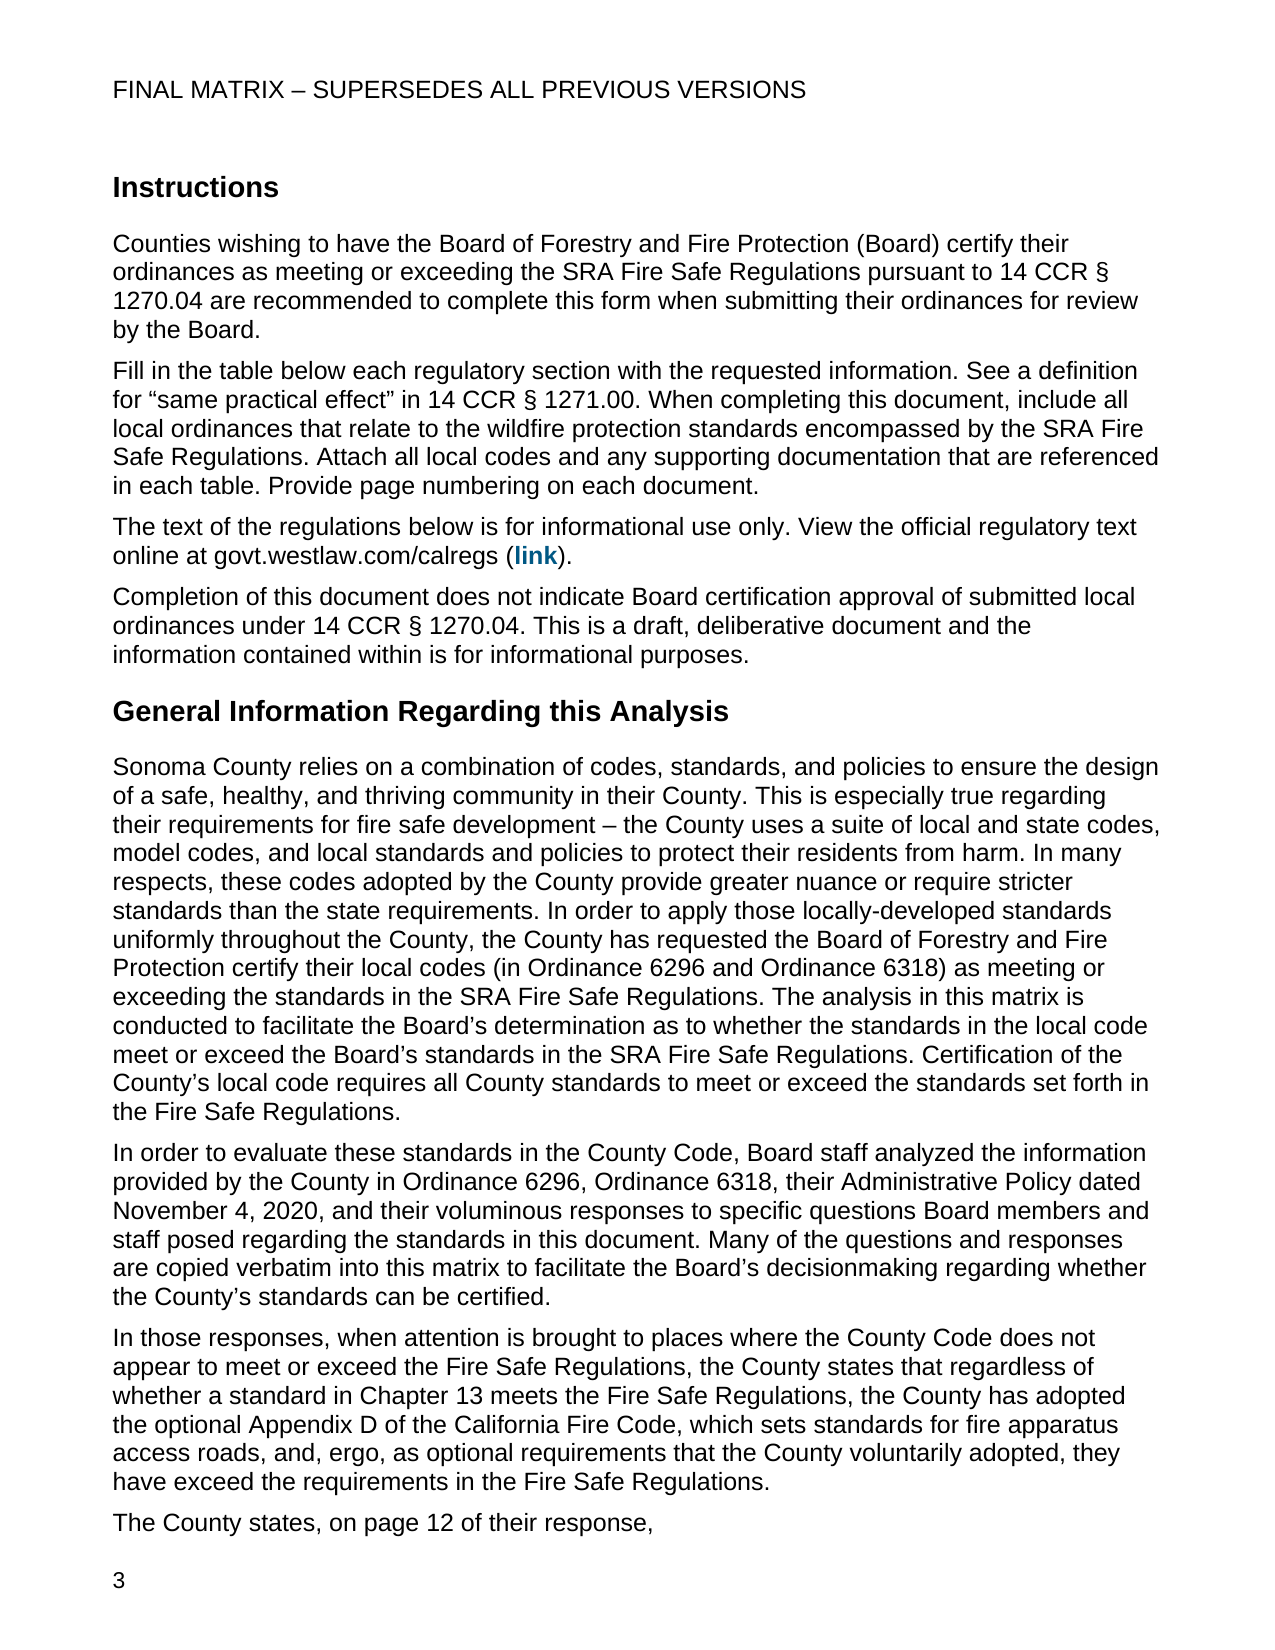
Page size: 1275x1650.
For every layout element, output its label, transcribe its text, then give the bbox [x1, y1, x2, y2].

text The County states, on page 12 of their response, [112, 1508, 1162, 1537]
text Sonoma County relies on a combination of codes, standards, and policies to ensure the design of a safe, healthy, and thriving community in their County. This is especially true regarding their requirements for fire safe development – the County uses a suite of local and state codes, model codes, and local standards and policies to protect their residents from harm. In many respects, these codes adopted by the County provide greater nuance or require stricter standards than the state requirements. In order to apply those locally-developed standards uniformly throughout the County, the County has requested the Board of Forestry and Fire Protection certify their local codes (in Ordinance 6296 and Ordinance 6318) as meeting or exceeding the standards in the SRA Fire Safe Regulations. The analysis in this matrix is conducted to facilitate the Board’s determination as to whether the standards in the local code meet or exceed the Board’s standards in the SRA Fire Safe Regulations. Certification of the County’s local code requires all County standards to meet or exceed the standards set forth in the Fire Safe Regulations. [112, 752, 1162, 1126]
text In those responses, when attention is brought to places where the County Code does not appear to meet or exceed the Fire Safe Regulations, the County states that regardless of whether a standard in Chapter 13 meets the Fire Safe Regulations, the County has adopted the optional Appendix D of the California Fire Code, which sets standards for fire apparatus access roads, and, ergo, as optional requirements that the County voluntarily adopted, they have exceed the requirements in the Fire Safe Regulations. [112, 1323, 1162, 1496]
text Counties wishing to have the Board of Forestry and Fire Protection (Board) certify their ordinances as meeting or exceeding the SRA Fire Safe Regulations pursuant to 14 CCR § 1270.04 are recommended to complete this form when submitting their ordinances for review by the Board. [112, 228, 1162, 343]
text Completion of this document does not indicate Board certification approval of submitted local ordinances under 14 CCR § 1270.04. This is a draft, deliberative document and the information contained within is for informational purposes. [112, 582, 1162, 668]
subtitle Instructions [112, 170, 1162, 203]
subtitle General Information Regarding this Analysis [112, 693, 1162, 727]
text Fill in the table below each regulatory section with the requested information. See a definition for “same practical effect” in 14 CCR § 1271.00. When completing this document, include all local ordinances that relate to the wildfire protection standards encompassed by the SRA Fire Safe Regulations. Attach all local codes and any supporting documentation that are referenced in each table. Provide page numbering on each document. [112, 356, 1162, 500]
text In order to evaluate these standards in the County Code, Board staff analyzed the information provided by the County in Ordinance 6296, Ordinance 6318, their Administrative Policy dated November 4, 2020, and their voluminous responses to specific questions Board members and staff posed regarding the standards in this document. Many of the questions and responses are copied verbatim into this matrix to facilitate the Board’s decisionmaking regarding whether the County’s standards can be certified. [112, 1138, 1162, 1311]
text The text of the regulations below is for informational use only. View the official regulatory text online at govt.westlaw.com/calregs (link). [112, 512, 1162, 570]
